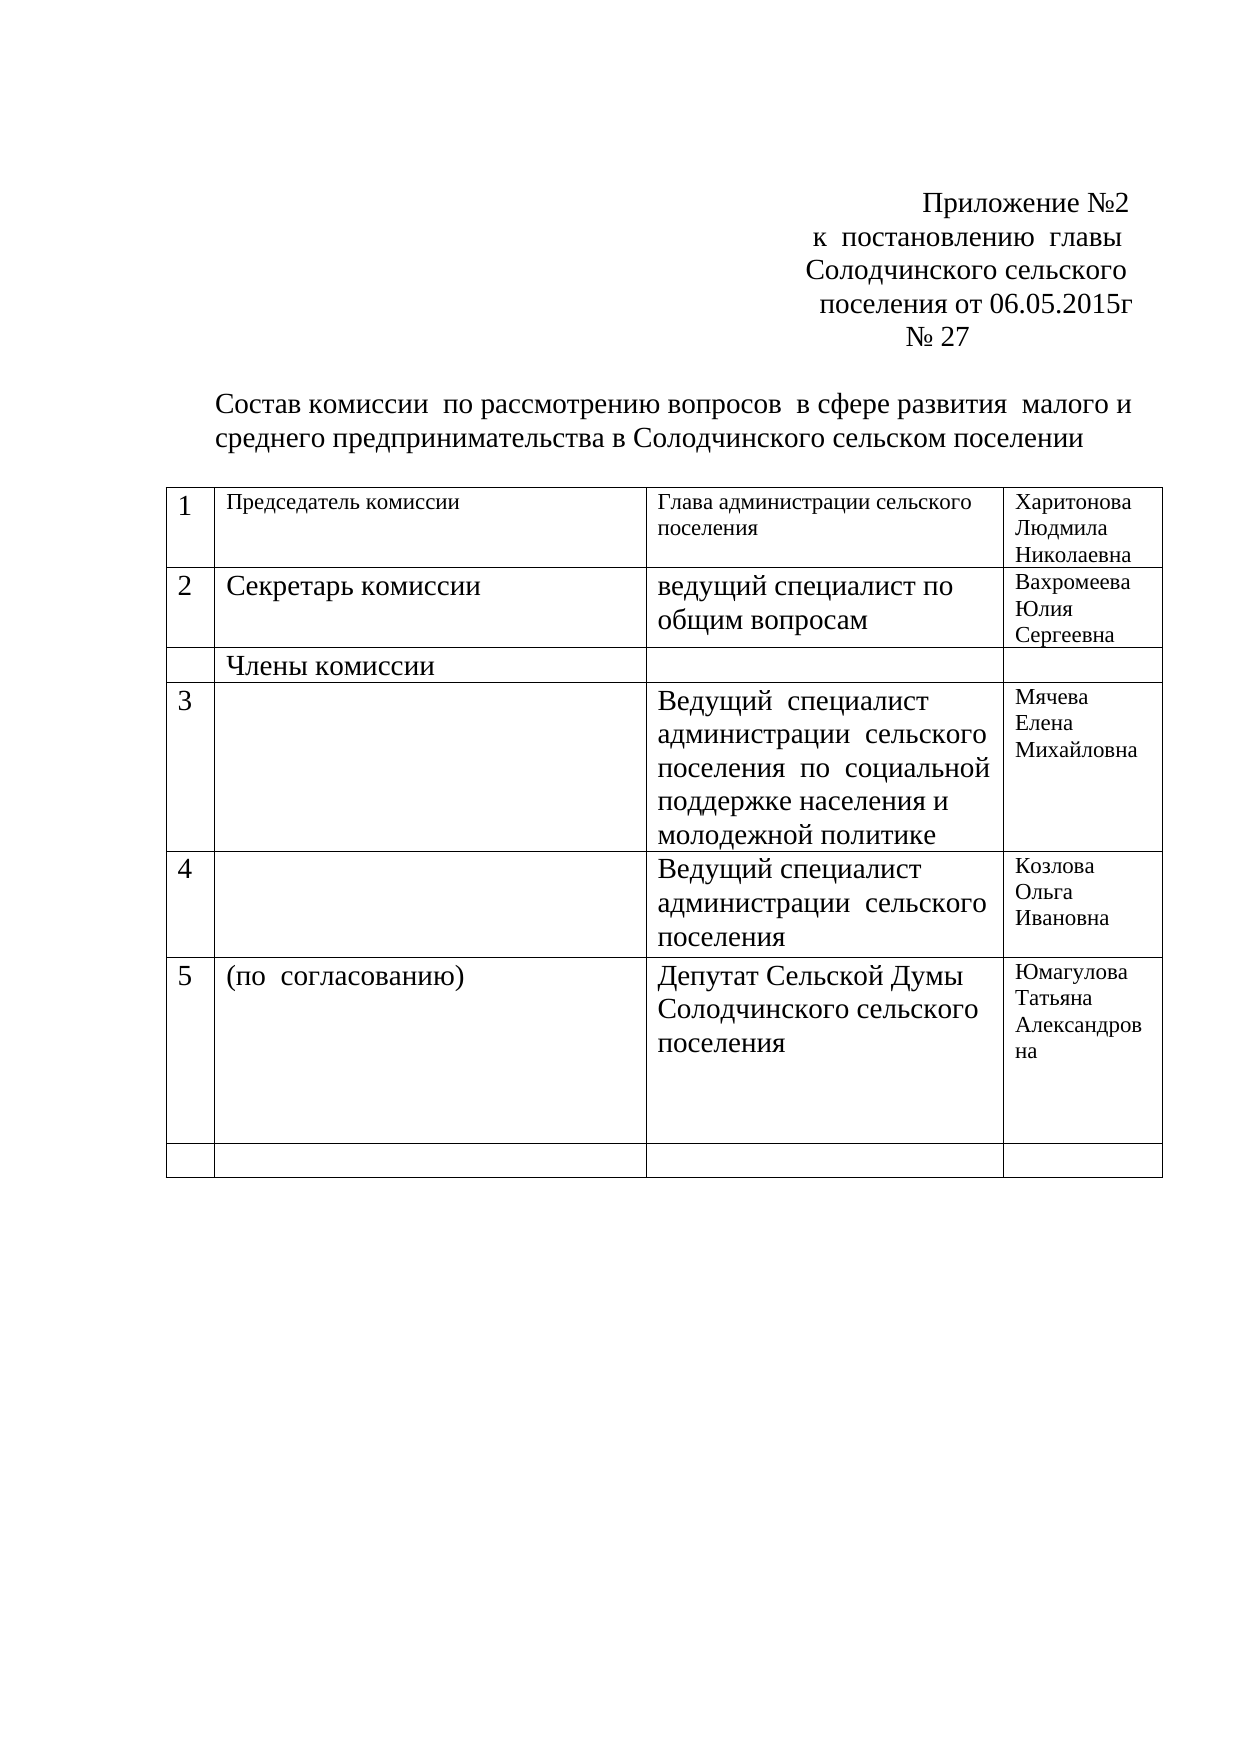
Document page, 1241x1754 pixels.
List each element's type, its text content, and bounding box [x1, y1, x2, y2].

table_cell Члены комиссии [215, 648, 646, 682]
table_cell Мячева Елена Михайловна [1004, 683, 1162, 851]
table_cell Депутат Сельской Думы Солодчинского сельского поселения [647, 958, 1003, 1143]
table_cell [167, 648, 214, 682]
table_cell Ведущий специалист администрации сельского поселения по социальной поддержке населения и молодежной политике [647, 683, 1003, 851]
table_cell [1004, 1144, 1162, 1177]
text Состав комиссии по рассмотрению вопросов в сфере развития малого и среднего предпринимательства в Солодчинского сельском поселении [215, 386, 1152, 453]
table_header 1 [167, 488, 214, 567]
table_cell 3 [167, 683, 214, 851]
text Приложение №2 [215, 185, 1152, 219]
table_cell Секретарь комиссии [215, 568, 646, 647]
table_cell (по согласованию) [215, 958, 646, 1143]
table_header Председатель комиссии [215, 488, 646, 567]
table_cell ведущий специалист по общим вопросам [647, 568, 1003, 647]
text № 27 [177, 319, 1152, 353]
table_cell 4 [167, 852, 214, 957]
table_header Глава администрации сельского поселения [647, 488, 1003, 567]
table_cell [647, 1144, 1003, 1177]
table_cell [215, 683, 646, 851]
table_cell [647, 648, 1003, 682]
table_cell Юмагулова Татьяна Александровна [1004, 958, 1162, 1143]
table_cell Козлова Ольга Ивановна [1004, 852, 1162, 957]
table_cell 5 [167, 958, 214, 1143]
table_cell [167, 1144, 214, 1177]
text к постановлению главы [215, 219, 1152, 252]
table_cell Ведущий специалист администрации сельского поселения [647, 852, 1003, 957]
table_header Харитонова Людмила Николаевна [1004, 488, 1162, 567]
table_cell 2 [167, 568, 214, 647]
table_cell [215, 1144, 646, 1177]
table_cell [1004, 648, 1162, 682]
table_cell Вахромеева Юлия Сергеевна [1004, 568, 1162, 647]
text поселения от 06.05.2015г [177, 286, 1152, 319]
table_cell [215, 852, 646, 957]
text Солодчинского сельского [215, 252, 1152, 286]
